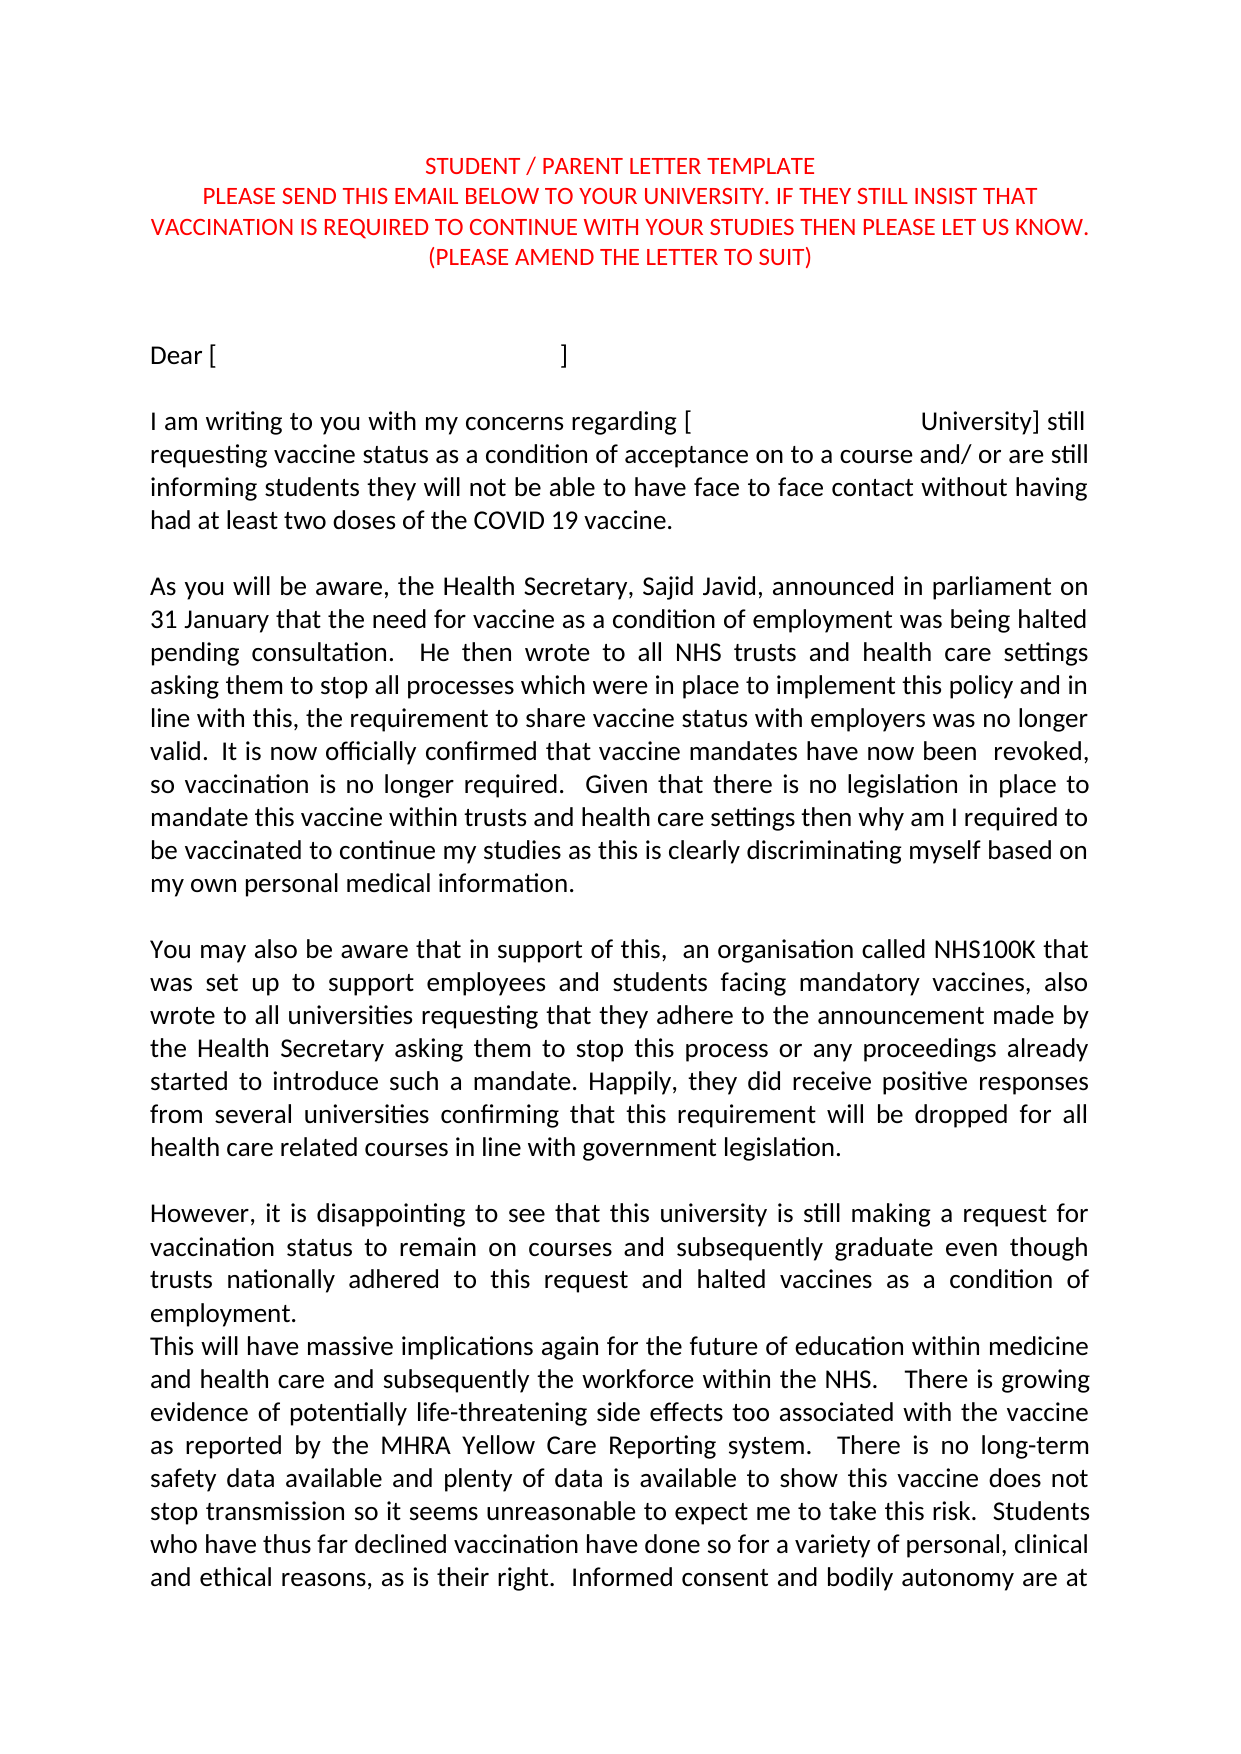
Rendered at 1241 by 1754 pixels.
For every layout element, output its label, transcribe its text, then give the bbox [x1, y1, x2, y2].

text Dear [ ] [150, 338, 1090, 371]
text PLEASE SEND THIS EMAIL BELOW TO YOUR UNIVERSITY. IF THEY STILL INSIST THAT VACCINATION IS REQUIRED TO CONTINUE WITH YOUR STUDIES THEN PLEASE LET US KNOW. [150, 181, 1090, 242]
text You may also be aware that in support of this, an organisation called NHS100K that was set up to support employees and students facing mandatory vaccines, also wrote to all universities requesting that they adhere to the announcement made by the Health Secretary asking them to stop this process or any proceedings already started to introduce such a mandate. Happily, they did receive positive responses from several universities confirming that this requirement will be dropped for all health care related courses in line with government legislation. [150, 932, 1090, 1164]
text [150, 1329, 1090, 1593]
text I am writing to you with my concerns regarding [ University] still requesting vaccine status as a condition of acceptance on to a course and/ or are still informing students they will not be able to have face to face contact without having had at least two doses of the COVID 19 vaccine. [150, 404, 1090, 536]
text However, it is disappointing to see that this university is still making a request for vaccination status to remain on courses and subsequently graduate even though trusts nationally adhered to this request and halted vaccines as a condition of employment. [150, 1197, 1090, 1329]
text As you will be aware, the Health Secretary, Sajid Javid, announced in parliament on 31 January that the need for vaccine as a condition of employment was being halted pending consultation. He then wrote to all NHS trusts and health care settings asking them to stop all processes which were in place to implement this policy and in line with this, the requirement to share vaccine status with employers was no longer valid. It is now officially confirmed that vaccine mandates have now been revoked, so vaccination is no longer required. Given that there is no legislation in place to mandate this vaccine within trusts and health care settings then why am I required to be vaccinated to continue my studies as this is clearly discriminating myself based on my own personal medical information. [150, 569, 1090, 899]
text STUDENT / PARENT LETTER TEMPLATE [150, 150, 1090, 181]
text (PLEASE AMEND THE LETTER TO SUIT) [150, 242, 1090, 272]
